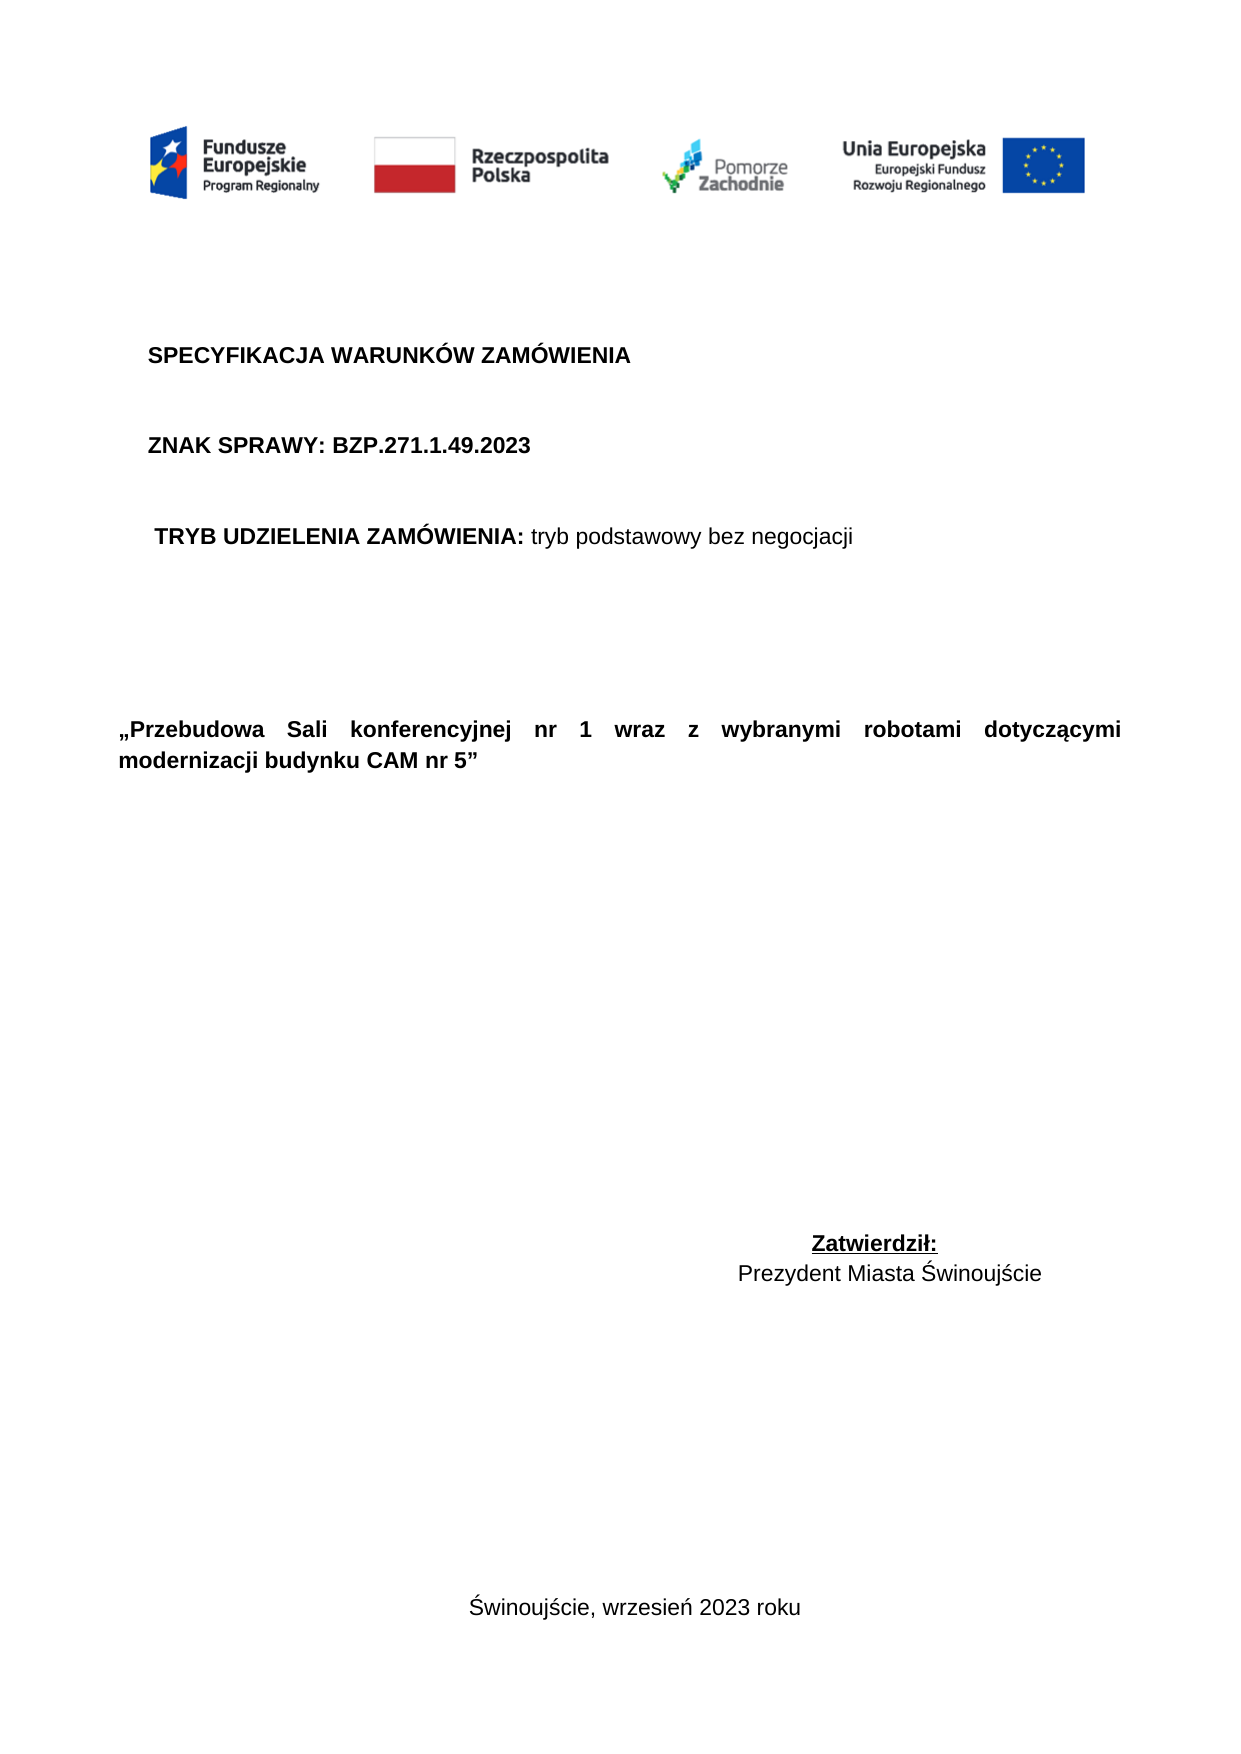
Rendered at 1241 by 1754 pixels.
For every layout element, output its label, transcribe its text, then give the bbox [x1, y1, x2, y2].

picture [147, 116, 1093, 209]
text Świnoujście, wrzesień 2023 roku [148, 1594, 1122, 1621]
text TRYB UDZIELENIA ZAMÓWIENIA: tryb podstawowy bez negocjacji [148, 523, 1122, 549]
text Prezydent Miasta Świnoujście [664, 1260, 1122, 1286]
text SPECYFIKACJA WARUNKÓW ZAMÓWIENIA [148, 342, 1122, 368]
text Zatwierdził: [738, 1230, 1122, 1256]
text „Przebudowa Sali konferencyjnej nr 1 wraz z wybranymi robotami dotyczącymi modernizacji budynku CAM nr 5” [118, 716, 1122, 773]
text ZNAK SPRAWY: BZP.271.1.49.2023 [148, 432, 1122, 459]
